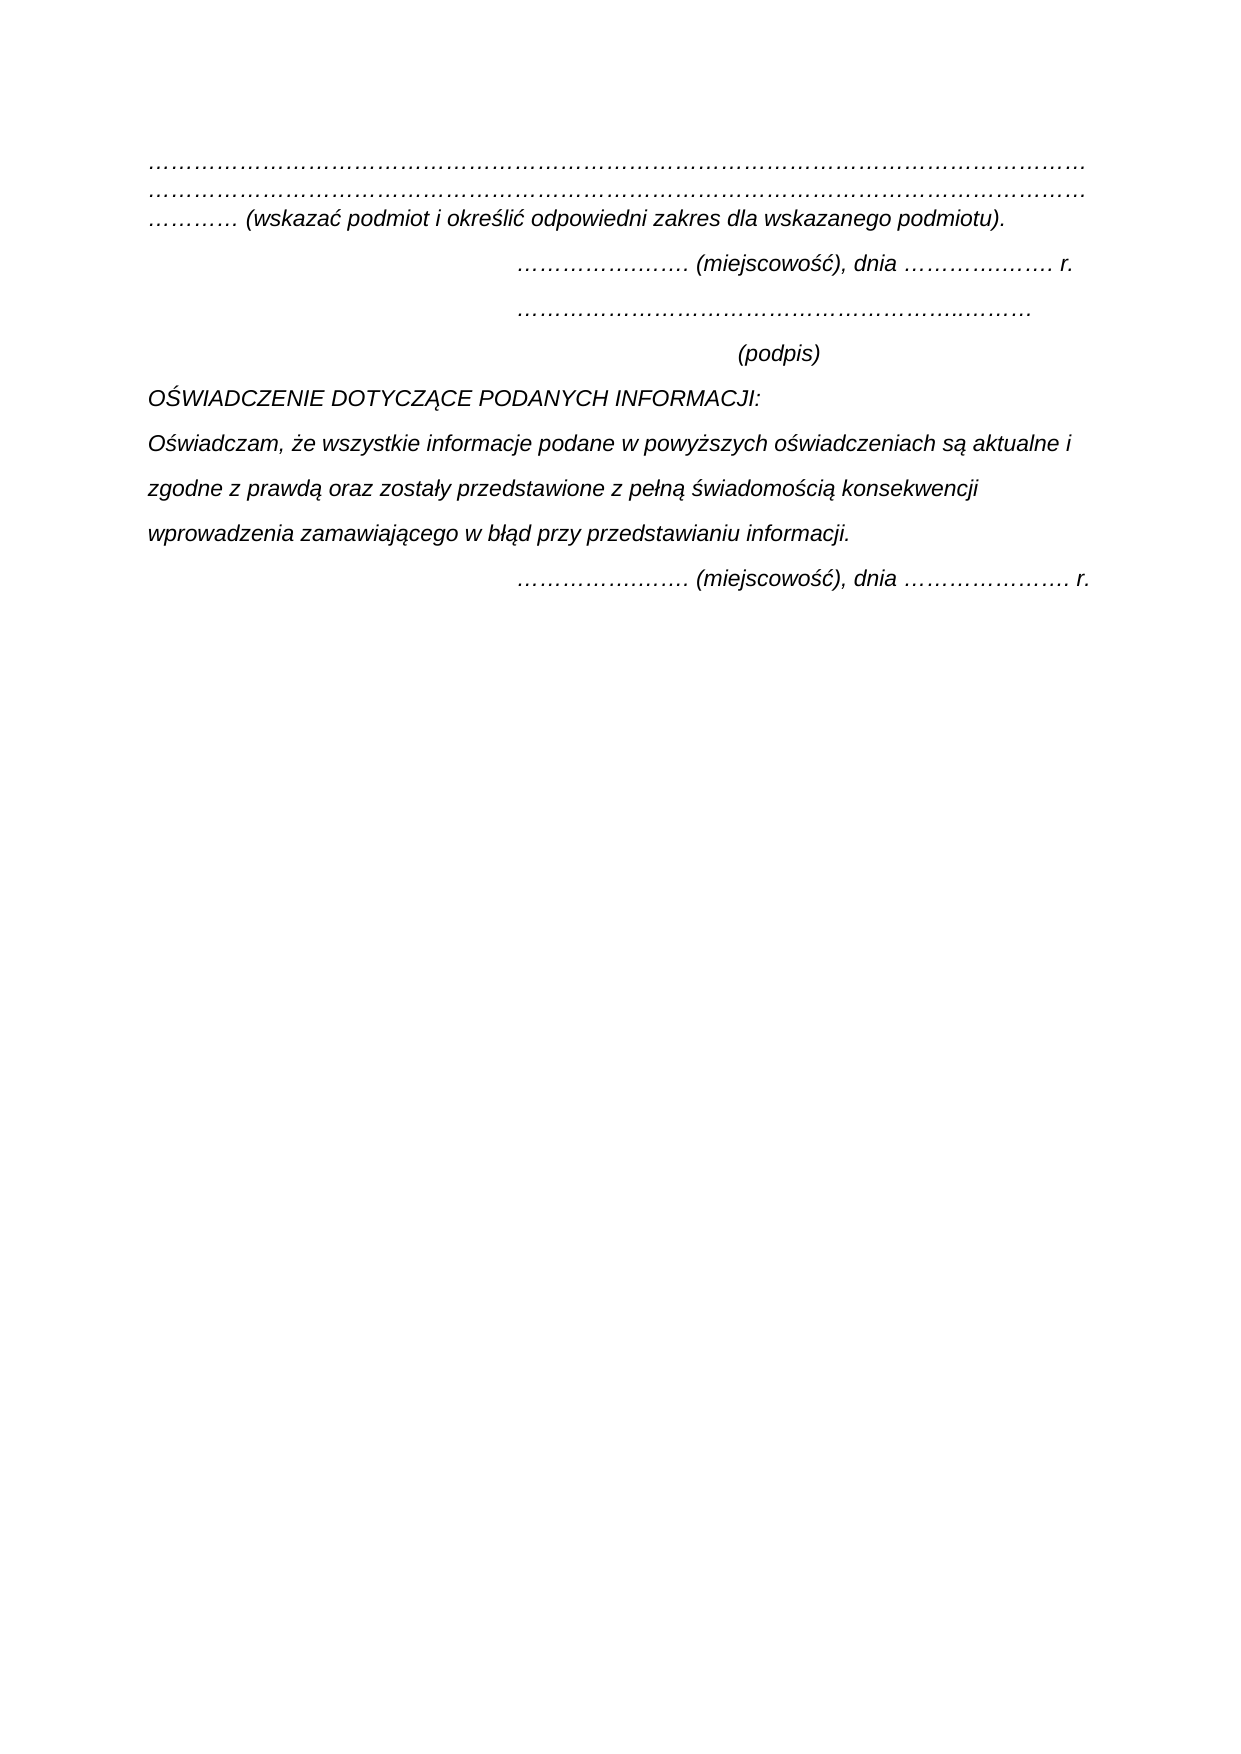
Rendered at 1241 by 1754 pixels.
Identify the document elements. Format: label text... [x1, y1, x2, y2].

text wprowadzenia zamawiającego w błąd przy przedstawianiu informacji. [148, 520, 1093, 547]
text (podpis) [664, 340, 1093, 366]
text …………….……. (miejscowość), dnia ………….……. r. [516, 249, 1093, 276]
text …………………………………………………………………………………………………………………………………………………………………………………………………………………………………… (wskazać podmiot i określić odpowiedni zakres dla wskazanego podmiotu). [148, 148, 1093, 231]
text …………….……. (miejscowość), dnia …………………. r. [443, 565, 1093, 592]
text zgodne z prawdą oraz zostały przedstawione z pełną świadomością konsekwencji [148, 475, 1093, 501]
text Oświadczam, że wszystkie informacje podane w powyższych oświadczeniach są aktualne i [148, 430, 1093, 456]
text …………………………………………………..……… [516, 295, 1093, 321]
text OŚWIADCZENIE DOTYCZĄCE PODANYCH INFORMACJI: [148, 385, 1093, 411]
